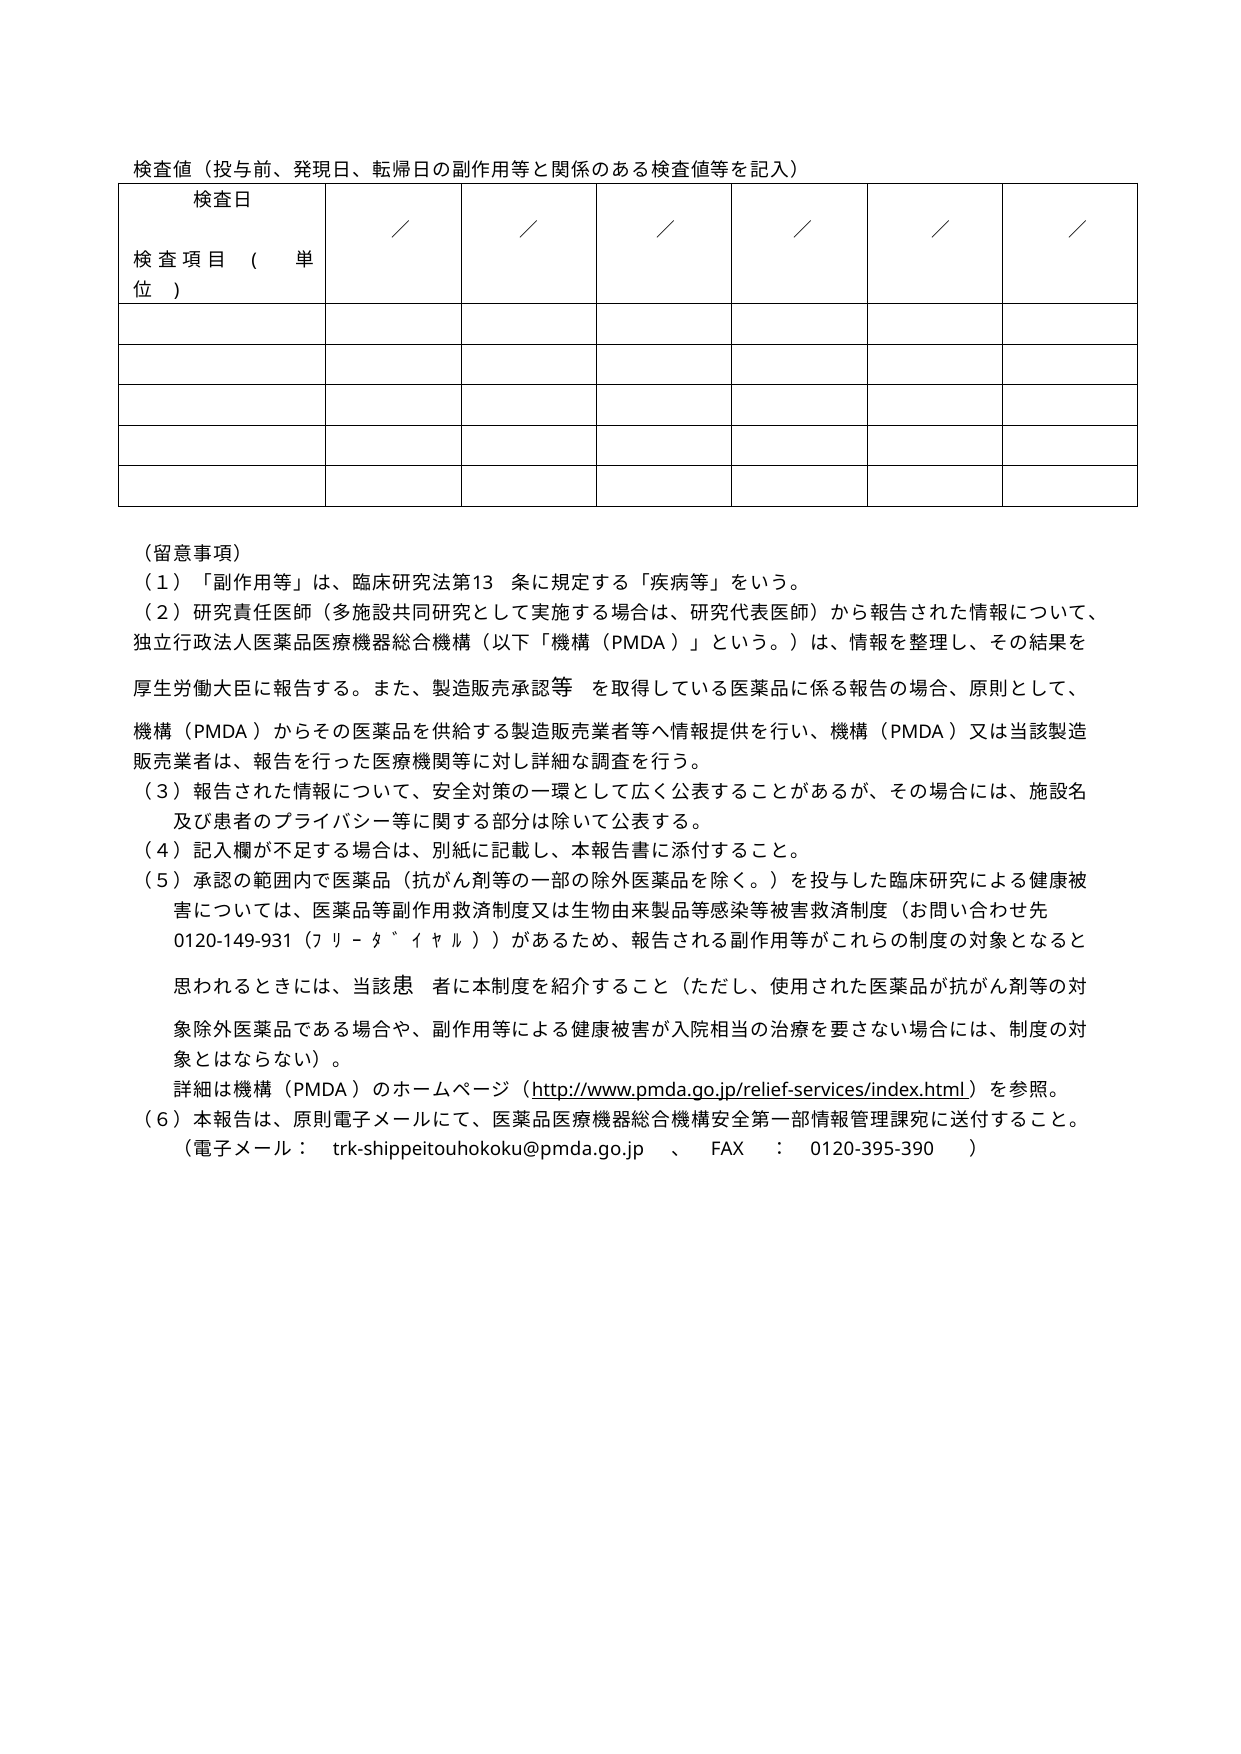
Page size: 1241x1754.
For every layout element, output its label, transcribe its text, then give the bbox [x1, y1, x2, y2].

text （留意事項） [134, 537, 1089, 567]
text （４）記入欄が不足する場合は、別紙に記載し、本報告書に添付すること。 [134, 835, 1089, 864]
table_header ／ [868, 184, 1002, 303]
text （電子メール：trk-shippeitouhokoku@pmda.go.jp、FAX：0120-395-390） [134, 1133, 1089, 1162]
table_header ／ [597, 184, 731, 303]
table_header 検査日 検査項目(単位) [119, 184, 325, 303]
table_cell [1003, 304, 1137, 343]
table_cell [868, 426, 1002, 465]
table_cell [1003, 426, 1137, 465]
table_cell [1003, 345, 1137, 384]
table_cell [462, 385, 596, 425]
table_cell [597, 345, 731, 384]
text （２）研究責任医師（多施設共同研究として実施する場合は、研究代表医師）から報告された情報について、独立行政法人医薬品医療機器総合機構（以下「機構（PMDA）」という。）は、情報を整理し、その結果を厚生労働大臣に報告する。また、製造販売承認等を取得している医薬品に係る報告の場合、原則として、機構（PMDA）からその医薬品を供給する製造販売業者等へ情報提供を行い、機構（PMDA）又は当該製造販売業者は、報告を行った医療機関等に対し詳細な調査を行う。 [134, 596, 1089, 775]
text （６）本報告は、原則電子メールにて、医薬品医療機器総合機構安全第一部情報管理課宛に送付すること。 [134, 1103, 1089, 1133]
table_cell [732, 304, 867, 343]
table_cell [732, 345, 867, 384]
table_cell [326, 426, 461, 465]
table_cell [732, 385, 867, 425]
table_cell [119, 304, 325, 343]
table_cell [1003, 385, 1137, 425]
table_cell [732, 426, 867, 465]
table_cell [868, 385, 1002, 425]
table_cell [597, 466, 731, 506]
table_cell [326, 385, 461, 425]
table_cell [868, 345, 1002, 384]
table_cell [119, 426, 325, 465]
text 詳細は機構（PMDA）のホームページ（http://www.pmda.go.jp/relief-services/index.html）を参照。 [153, 1073, 1089, 1103]
table_cell [868, 466, 1002, 506]
text （５）承認の範囲内で医薬品（抗がん剤等の一部の除外医薬品を除く。）を投与した臨床研究による健康被害については、医薬品等副作用救済制度又は生物由来製品等感染等被害救済制度（お問い合わせ先0120-149-931（ﾌﾘｰﾀﾞｲﾔﾙ））があるため、報告される副作用等がこれらの制度の対象となると思われるときには、当該患者に本制度を紹介すること（ただし、使用された医薬品が抗がん剤等の対象除外医薬品である場合や、副作用等による健康被害が入院相当の治療を要さない場合には、制度の対象とはならない）。 [134, 864, 1089, 1073]
table_cell [119, 466, 325, 506]
table_header ／ [326, 184, 461, 303]
text （１）「副作用等」は、臨床研究法第13条に規定する「疾病等」をいう。 [134, 567, 1089, 596]
table_cell [326, 466, 461, 506]
table_cell [326, 345, 461, 384]
table_cell [462, 345, 596, 384]
text （３）報告された情報について、安全対策の一環として広く公表することがあるが、その場合には、施設名及び患者のプライバシー等に関する部分は除いて公表する。 [134, 775, 1089, 835]
table_cell [462, 304, 596, 343]
table_header ／ [732, 184, 867, 303]
table_cell [326, 304, 461, 343]
table_cell [119, 345, 325, 384]
table_cell [597, 426, 731, 465]
table_cell [1003, 466, 1137, 506]
table_cell [732, 466, 867, 506]
table_header ／ [1003, 184, 1137, 303]
table_cell [462, 426, 596, 465]
text 検査値（投与前、発現日、転帰日の副作用等と関係のある検査値等を記入） [129, 153, 1089, 183]
table_cell [119, 385, 325, 425]
table_header ／ [462, 184, 596, 303]
table_cell [462, 466, 596, 506]
table_cell [868, 304, 1002, 343]
table_cell [597, 304, 731, 343]
table_cell [597, 385, 731, 425]
